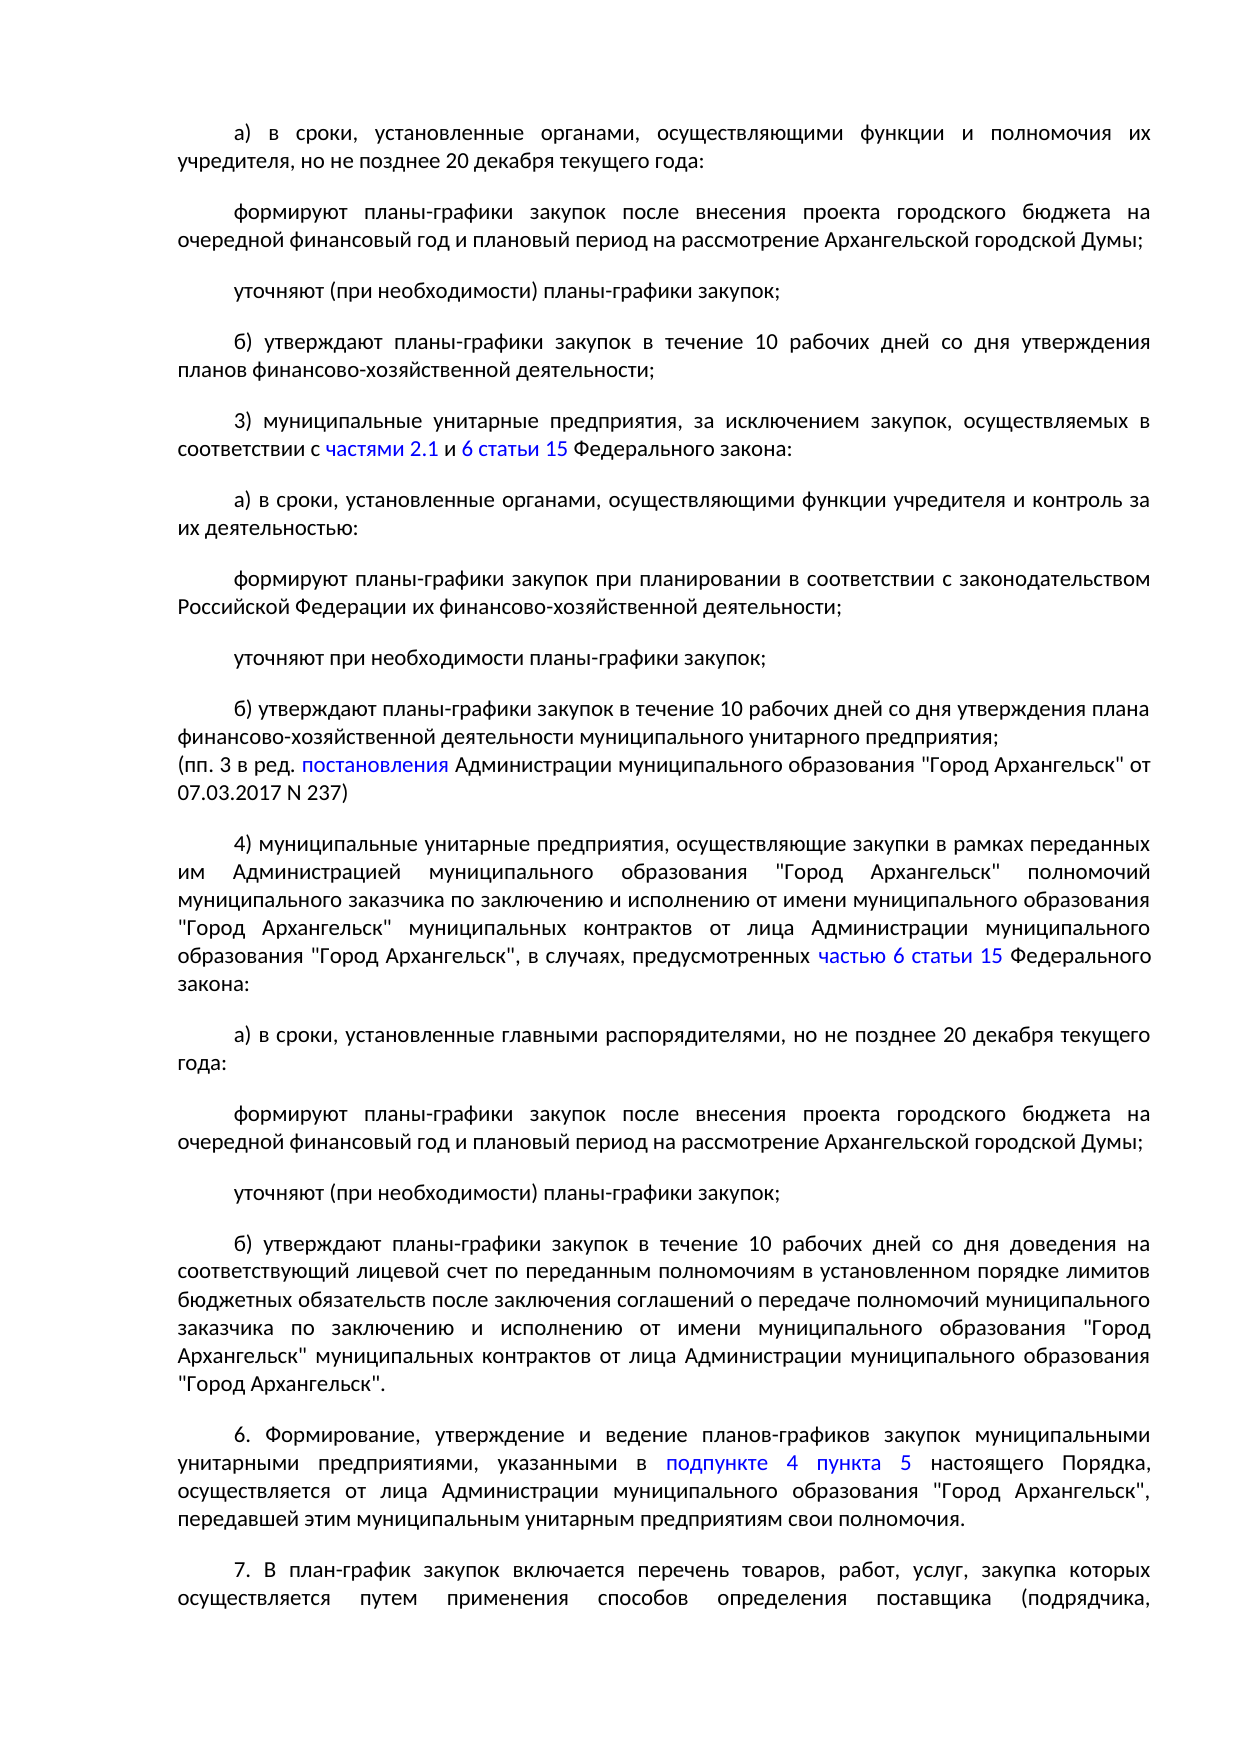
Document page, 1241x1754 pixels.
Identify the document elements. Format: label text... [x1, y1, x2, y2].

text уточняют при необходимости планы-графики закупок; [177, 643, 1152, 671]
text 3) муниципальные унитарные предприятия, за исключением закупок, осуществляемых в соответствии с частями 2.1 и 6 статьи 15 Федерального закона: [177, 406, 1152, 462]
text а) в сроки, установленные органами, осуществляющими функции учредителя и контроль за их деятельностью: [177, 485, 1152, 541]
text уточняют (при необходимости) планы-графики закупок; [177, 1178, 1152, 1206]
text б) утверждают планы-графики закупок в течение 10 рабочих дней со дня утверждения планов финансово-хозяйственной деятельности; [177, 327, 1152, 383]
text (пп. 3 в ред. постановления Администрации муниципального образования "Город Архангельск" от 07.03.2017 N 237) [177, 750, 1152, 806]
text а) в сроки, установленные органами, осуществляющими функции и полномочия их учредителя, но не позднее 20 декабря текущего года: [177, 118, 1152, 174]
text б) утверждают планы-графики закупок в течение 10 рабочих дней со дня доведения на соответствующий лицевой счет по переданным полномочиям в установленном порядке лимитов бюджетных обязательств после заключения соглашений о передаче полномочий муниципального заказчика по заключению и исполнению от имени муниципального образования "Город Архангельск" муниципальных контрактов от лица Администрации муниципального образования "Город Архангельск". [177, 1229, 1152, 1397]
text а) в сроки, установленные главными распорядителями, но не позднее 20 декабря текущего года: [177, 1020, 1152, 1076]
text 4) муниципальные унитарные предприятия, осуществляющие закупки в рамках переданных им Администрацией муниципального образования "Город Архангельск" полномочий муниципального заказчика по заключению и исполнению от имени муниципального образования "Город Архангельск" муниципальных контрактов от лица Администрации муниципального образования "Город Архангельск", в случаях, предусмотренных частью 6 статьи 15 Федерального закона: [177, 829, 1152, 997]
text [177, 1555, 1152, 1611]
text формируют планы-графики закупок при планировании в соответствии с законодательством Российской Федерации их финансово-хозяйственной деятельности; [177, 564, 1152, 620]
text б) утверждают планы-графики закупок в течение 10 рабочих дней со дня утверждения плана финансово-хозяйственной деятельности муниципального унитарного предприятия; [177, 694, 1152, 750]
text 6. Формирование, утверждение и ведение планов-графиков закупок муниципальными унитарными предприятиями, указанными в подпункте 4 пункта 5 настоящего Порядка, осуществляется от лица Администрации муниципального образования "Город Архангельск", передавшей этим муниципальным унитарным предприятиям свои полномочия. [177, 1420, 1152, 1532]
text уточняют (при необходимости) планы-графики закупок; [177, 276, 1152, 304]
